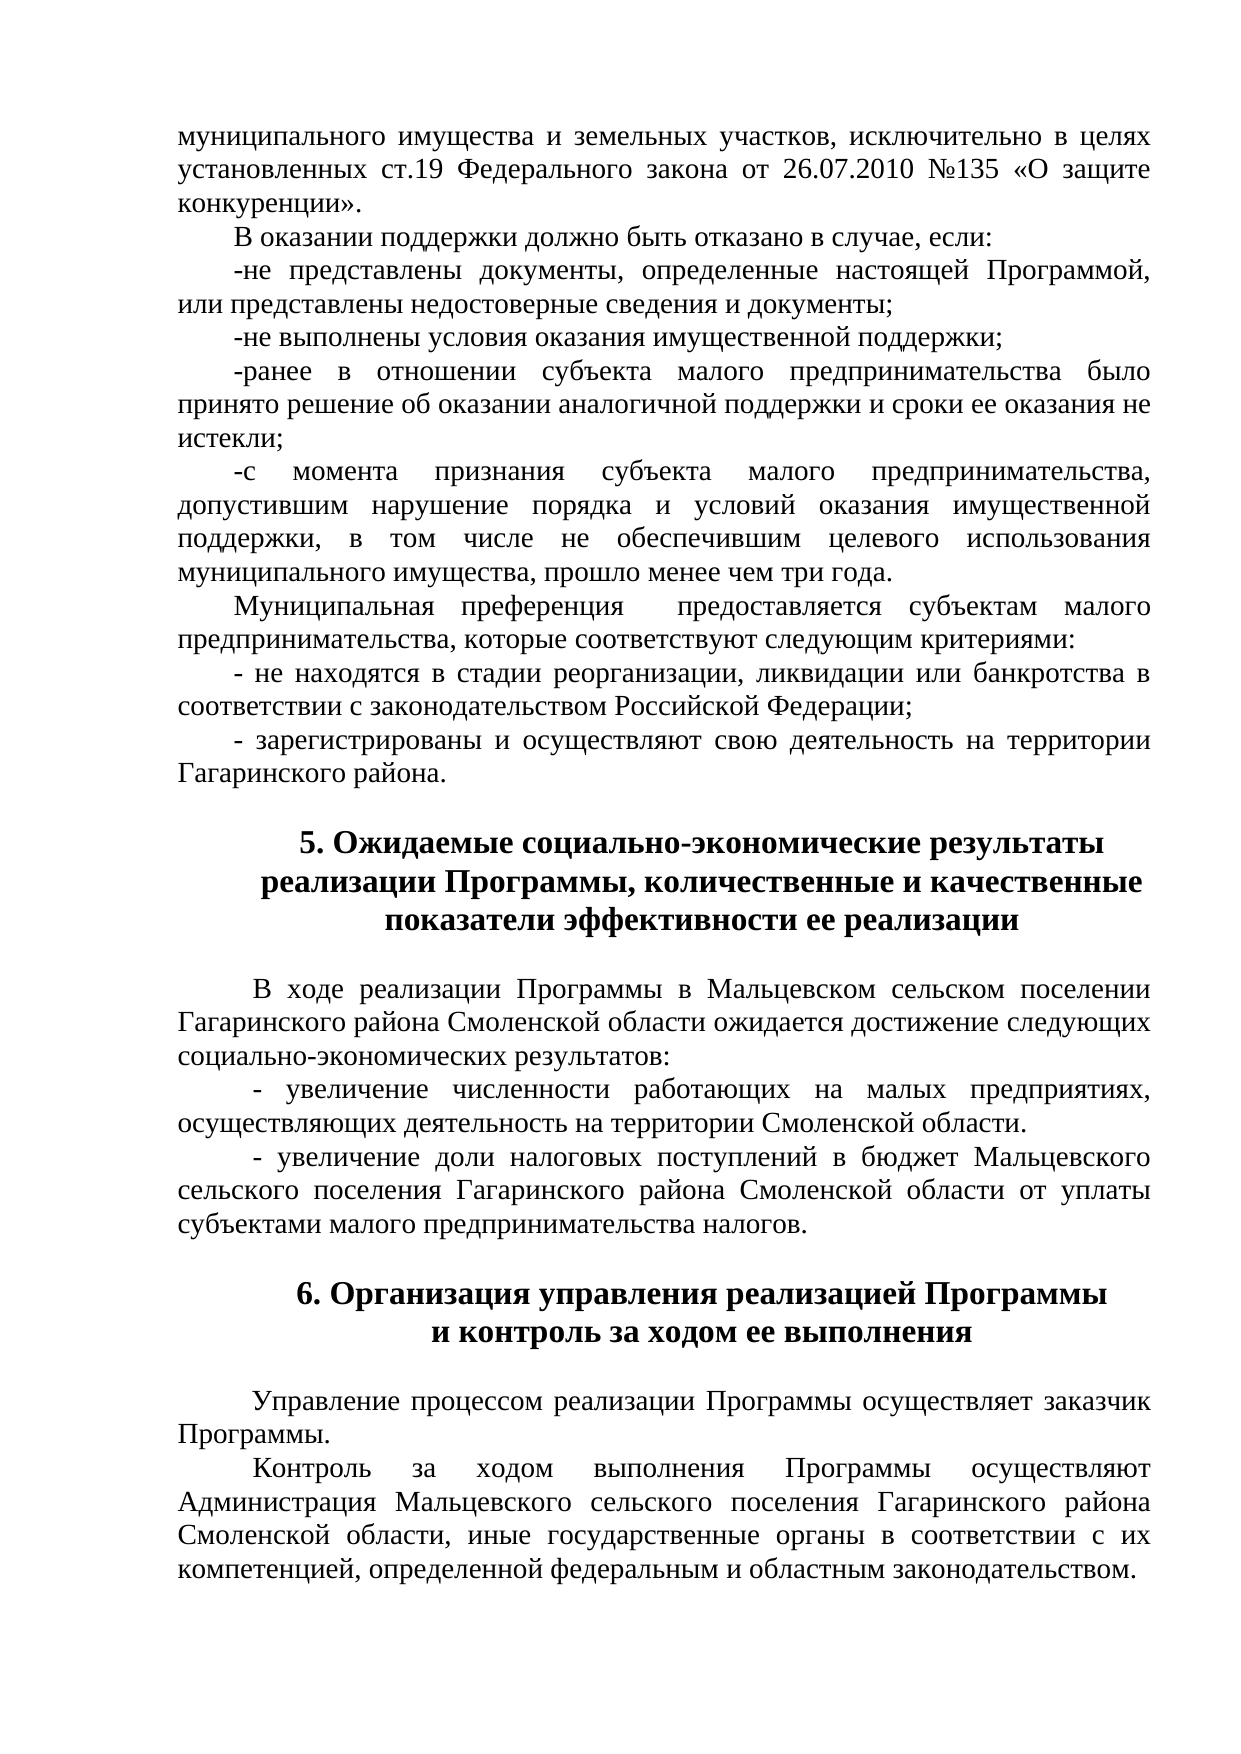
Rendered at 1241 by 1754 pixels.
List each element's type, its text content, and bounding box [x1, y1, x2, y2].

text 6. Организация управления реализацией Программы [177, 1273, 1152, 1311]
text - зарегистрированы и осуществляют свою деятельность на территории Гагаринского района. [177, 722, 1152, 789]
text -не выполнены условия оказания имущественной поддержки; [177, 319, 1152, 353]
text - увеличение доли налоговых поступлений в бюджет Мальцевского сельского поселения Гагаринского района Смоленской области от уплаты субъектами малого предпринимательства налогов. [177, 1139, 1152, 1239]
text показатели эффективности ее реализации [177, 899, 1152, 937]
text В оказании поддержки должно быть отказано в случае, если: [177, 219, 1152, 252]
text -ранее в отношении субъекта малого предпринимательства было принято решение об оказании аналогичной поддержки и сроки ее оказания не истекли; [177, 353, 1152, 453]
text Муниципальная преференция предоставляется субъектам малого предпринимательства, которые соответствуют следующим критериями: [177, 588, 1152, 655]
text 5. Ожидаемые социально-экономические результаты [177, 822, 1152, 861]
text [177, 118, 1152, 219]
text - не находятся в стадии реорганизации, ликвидации или банкротства в соответствии с законодательством Российской Федерации; [177, 655, 1152, 722]
text Управление процессом реализации Программы осуществляет заказчик Программы. [177, 1383, 1152, 1450]
text -не представлены документы, определенные настоящей Программой, или представлены недостоверные сведения и документы; [177, 252, 1152, 319]
text - увеличение численности работающих на малых предприятиях, осуществляющих деятельность на территории Смоленской области. [177, 1072, 1152, 1139]
text -с момента признания субъекта малого предпринимательства, допустившим нарушение порядка и условий оказания имущественной поддержки, в том числе не обеспечившим целевого использования муниципального имущества, прошло менее чем три года. [177, 453, 1152, 588]
text реализации Программы, количественные и качественные [177, 861, 1152, 899]
text В ходе реализации Программы в Мальцевском сельском поселении Гагаринского района Смоленской области ожидается достижение следующих социально-экономических результатов: [177, 971, 1152, 1072]
text Контроль за ходом выполнения Программы осуществляют Администрация Мальцевского сельского поселения Гагаринского района Смоленской области, иные государственные органы в соответствии с их компетенцией, определенной федеральным и областным законодательством. [177, 1450, 1152, 1584]
text и контроль за ходом ее выполнения [177, 1311, 1152, 1349]
